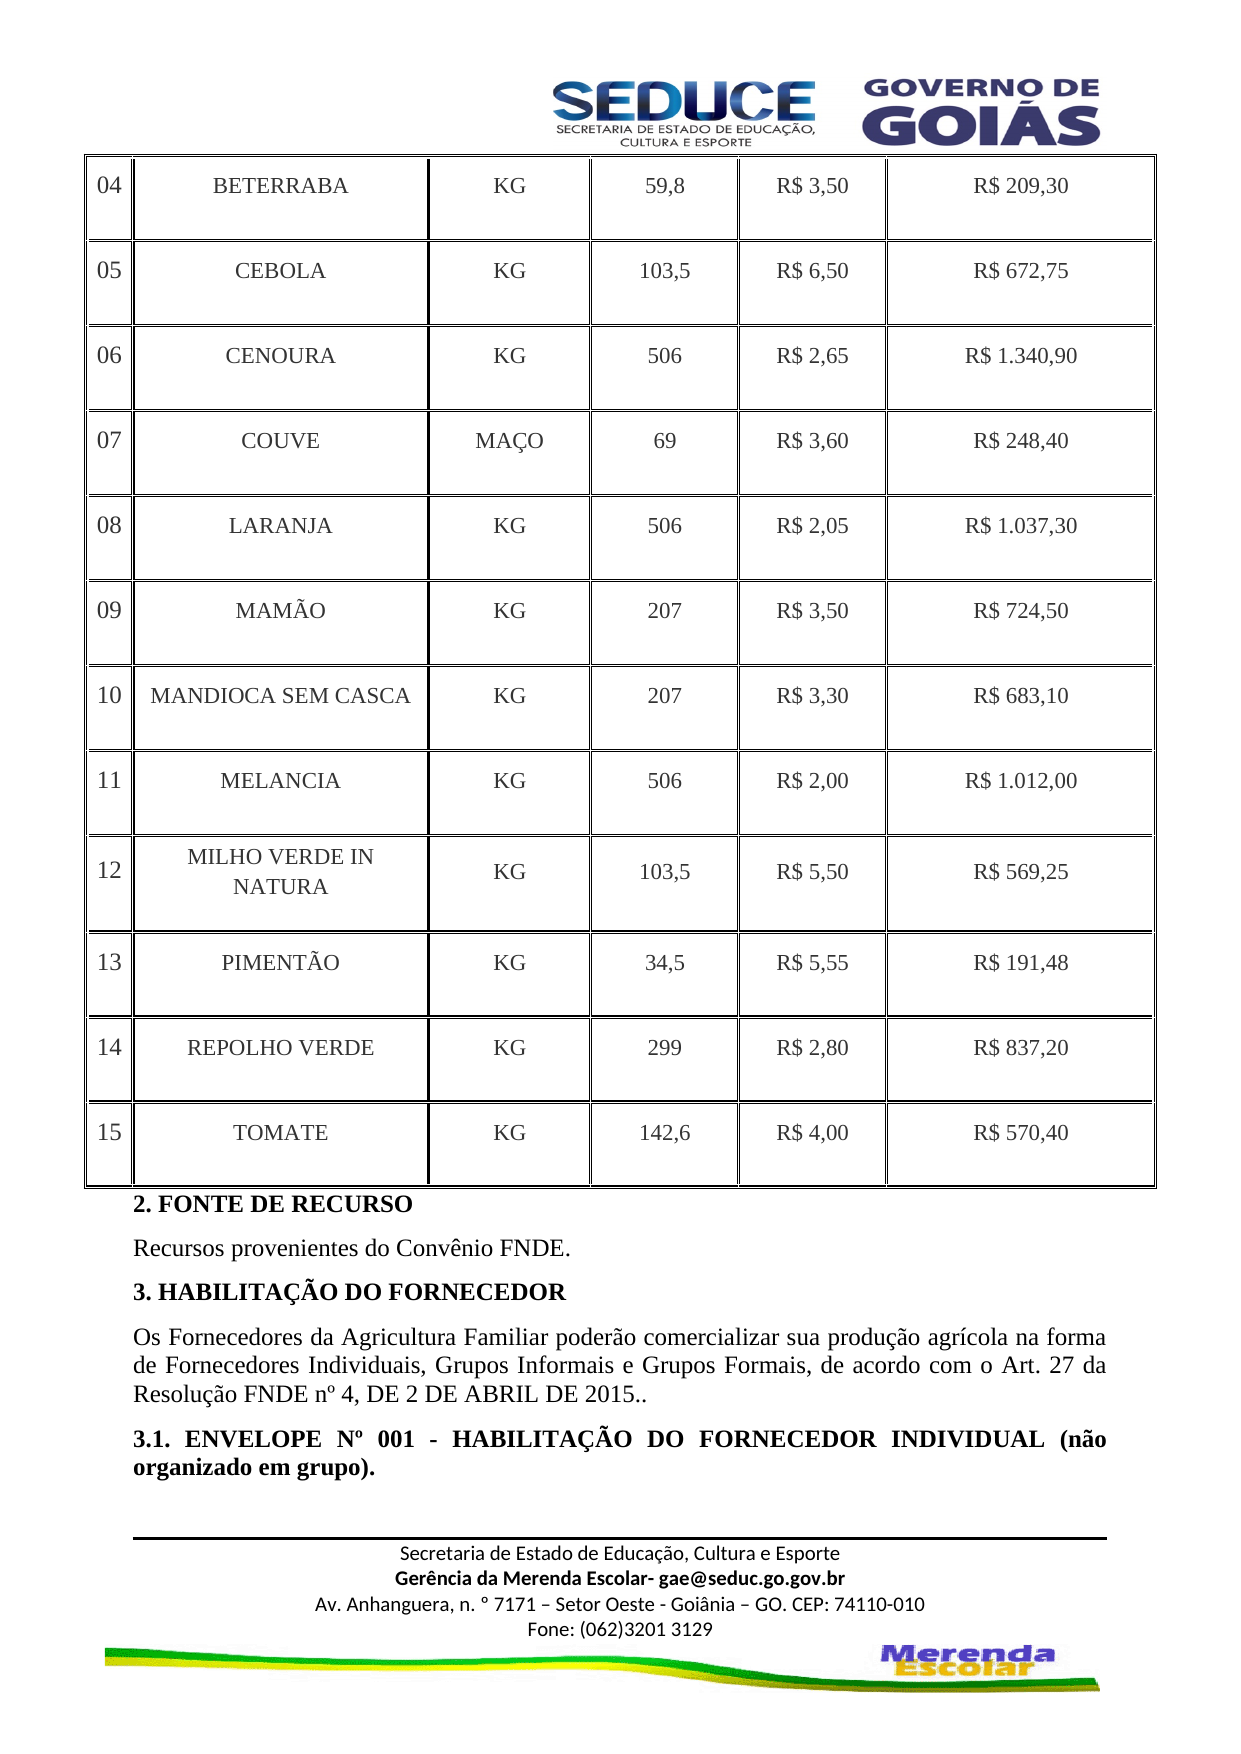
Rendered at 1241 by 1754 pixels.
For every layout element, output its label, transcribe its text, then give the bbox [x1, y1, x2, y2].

table_cell 69 [592, 412, 737, 493]
table_cell 506 [592, 497, 737, 578]
table_cell KG [430, 582, 589, 663]
table_cell 103,5 [592, 837, 737, 930]
table_cell KG [428, 157, 591, 238]
table_cell PIMENTÃO [135, 934, 427, 1015]
table_cell 299 [592, 1019, 737, 1100]
table_cell 59,8 [591, 157, 739, 238]
text Os Fornecedores da Agricultura Familiar poderão comercializar sua produção agrícola na forma de Fornecedores Individuais, Grupos Informais e Grupos Formais, de acordo com o Art. 27 da Resolução FNDE nº 4, DE 2 DE ABRIL DE 2015.. [133, 1322, 1107, 1408]
text 2. FONTE DE RECURSO [133, 1189, 1107, 1217]
table_cell MAMÃO [135, 582, 427, 663]
table_cell CEBOLA [135, 242, 427, 323]
table_cell R$ 3,50 [740, 582, 885, 663]
table_cell 506 [592, 327, 737, 408]
table_cell KG [430, 667, 589, 748]
table_cell R$ 5,55 [740, 934, 885, 1015]
table_cell 15 [87, 1100, 133, 1185]
table_cell MILHO VERDE IN NATURA [135, 837, 427, 930]
table_cell R$ 5,50 [740, 837, 885, 930]
table_cell 05 [87, 239, 131, 323]
table_cell 13 [87, 930, 131, 1015]
table_cell BETERRABA [133, 157, 428, 238]
table_cell COUVE [135, 412, 427, 493]
table_cell R$ 2,05 [740, 497, 885, 578]
table_cell R$ 837,20 [888, 1015, 1154, 1100]
table_cell R$ 3,30 [740, 667, 885, 748]
table_cell LARANJA [135, 497, 427, 578]
text 3.1. ENVELOPE Nº 001 - HABILITAÇÃO DO FORNECEDOR INDIVIDUAL (não organizado em grupo). [133, 1424, 1107, 1481]
table_cell R$ 2,65 [740, 327, 885, 408]
table_cell 103,5 [592, 242, 737, 323]
table_cell R$ 248,40 [888, 409, 1154, 493]
table_cell R$ 209,30 [886, 157, 1154, 238]
table_cell KG [430, 752, 589, 833]
text 3. HABILITAÇÃO DO FORNECEDOR [133, 1277, 1107, 1306]
table_cell R$ 1.037,30 [888, 494, 1154, 578]
table_cell KG [428, 1104, 591, 1185]
table_cell MAÇO [430, 412, 589, 493]
table_cell MELANCIA [135, 752, 427, 833]
table_cell R$ 3,50 [739, 157, 886, 238]
table_cell KG [430, 934, 589, 1015]
table_cell R$ 3,60 [740, 412, 885, 493]
table_cell 506 [592, 752, 737, 833]
table_cell R$ 1.340,90 [888, 324, 1154, 408]
table_cell R$ 683,10 [888, 664, 1154, 748]
table_cell R$ 672,75 [888, 239, 1154, 323]
table_cell KG [430, 837, 589, 930]
table_cell R$ 569,25 [888, 834, 1154, 930]
table_cell 14 [87, 1015, 131, 1100]
table_cell 34,5 [592, 934, 737, 1015]
table_cell 12 [87, 834, 131, 930]
table_cell R$ 1.012,00 [888, 749, 1154, 833]
table_cell KG [430, 327, 589, 408]
table_cell R$ 6,50 [740, 242, 885, 323]
table_cell CENOURA [135, 327, 427, 408]
table_cell TOMATE [133, 1104, 428, 1185]
table_cell R$ 570,40 [886, 1100, 1154, 1185]
table_cell 08 [87, 494, 131, 578]
text Recursos provenientes do Convênio FNDE. [133, 1233, 1107, 1262]
table_cell KG [430, 242, 589, 323]
table_cell 11 [87, 749, 131, 833]
table_cell 142,6 [591, 1104, 739, 1185]
table_cell 09 [87, 579, 131, 663]
table_cell 06 [87, 324, 131, 408]
table_cell R$ 724,50 [888, 579, 1154, 663]
picture [552, 73, 1108, 154]
table_cell R$ 191,48 [888, 930, 1154, 1015]
table_cell KG [430, 497, 589, 578]
table_cell 207 [592, 582, 737, 663]
table_cell 07 [87, 409, 131, 493]
table_cell 10 [87, 664, 131, 748]
table_cell 207 [592, 667, 737, 748]
table_cell KG [430, 1019, 589, 1100]
table_cell MANDIOCA SEM CASCA [135, 667, 427, 748]
table_cell R$ 2,00 [740, 752, 885, 833]
table_cell R$ 4,00 [739, 1104, 886, 1185]
table_cell REPOLHO VERDE [135, 1019, 427, 1100]
table_cell 04 [87, 155, 133, 238]
table_cell R$ 2,80 [740, 1019, 885, 1100]
